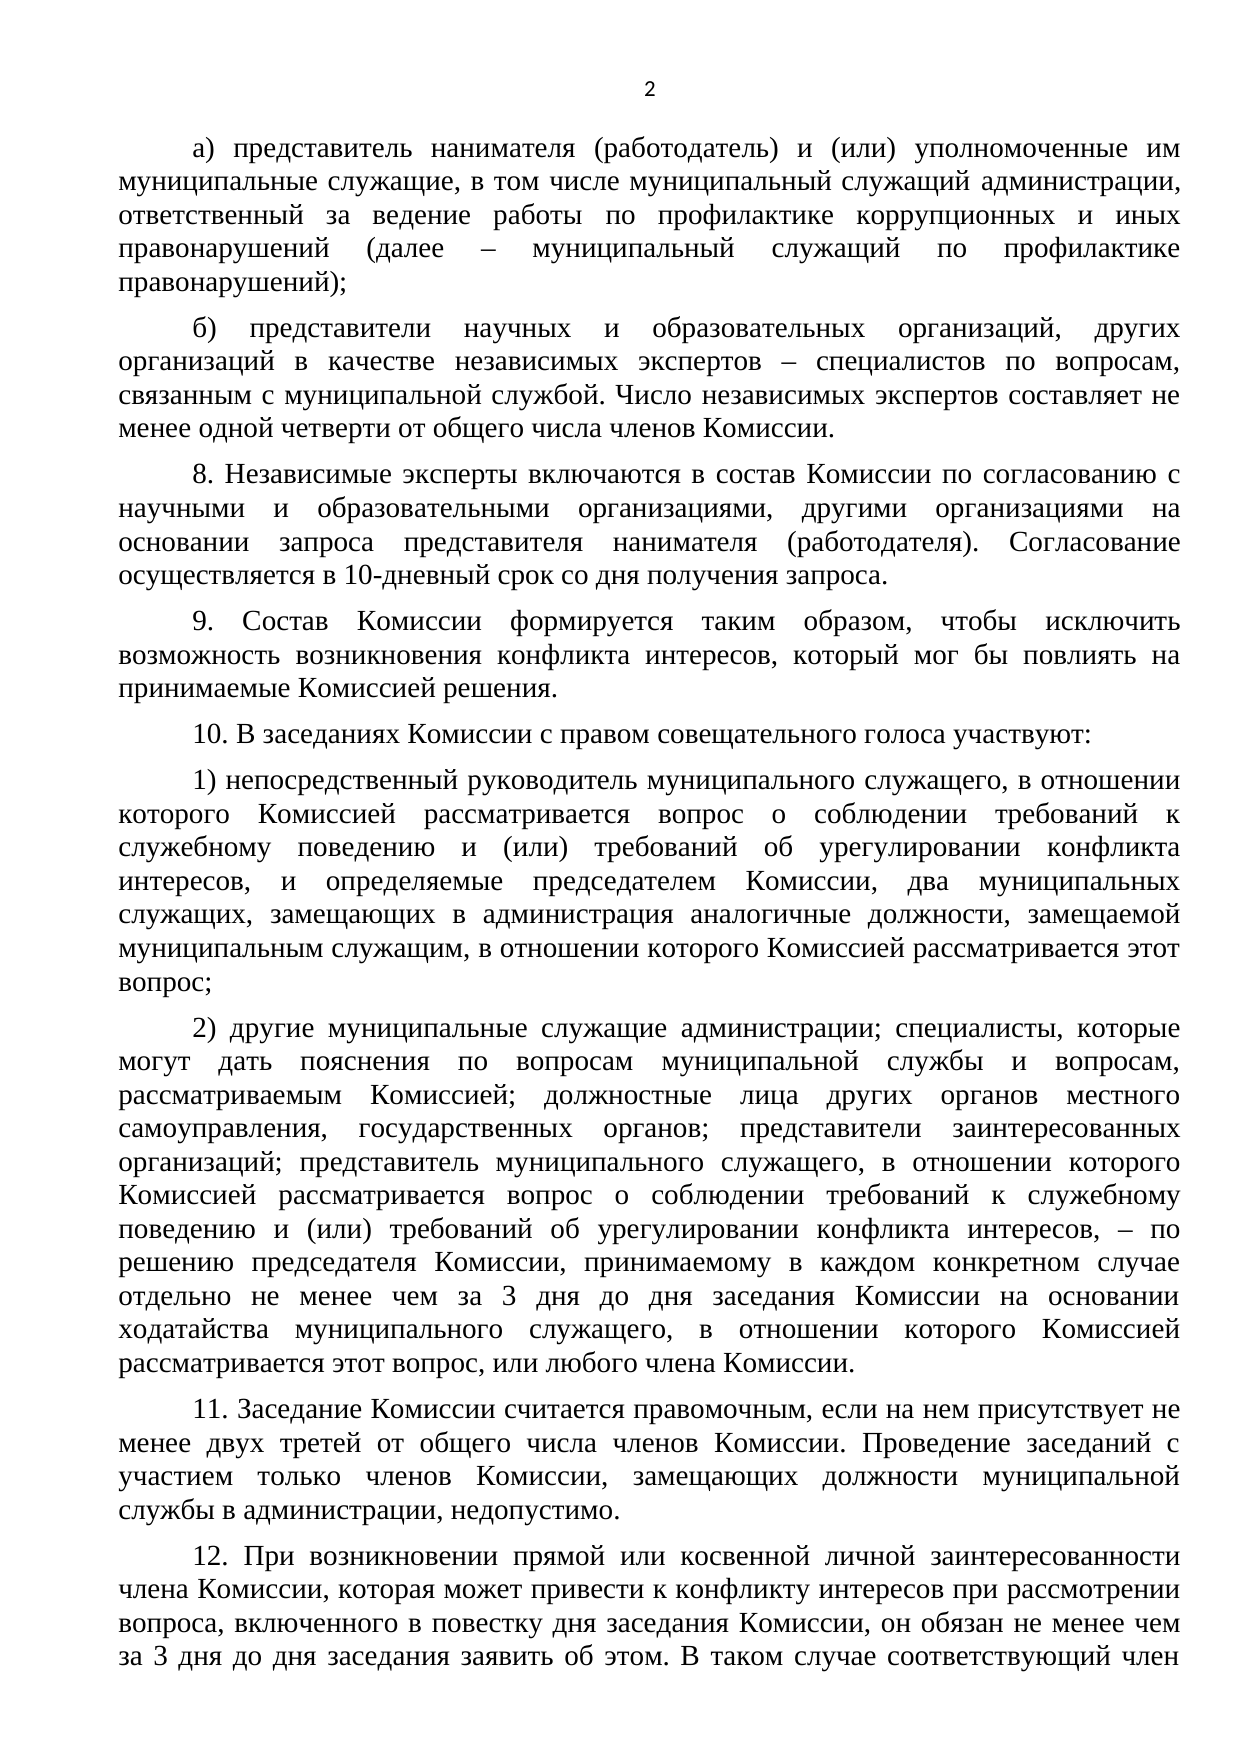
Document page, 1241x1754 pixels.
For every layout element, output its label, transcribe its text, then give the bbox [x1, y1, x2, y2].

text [118, 1538, 1181, 1672]
text 2) другие муниципальные служащие администрации; специалисты, которые могут дать пояснения по вопросам муниципальной службы и вопросам, рассматриваемым Комиссией; должностные лица других органов местного самоуправления, государственных органов; представители заинтересованных организаций; представитель муниципального служащего, в отношении которого Комиссией рассматривается вопрос о соблюдении требований к служебному поведению и (или) требований об урегулировании конфликта интересов, – по решению председателя Комиссии, принимаемому в каждом конкретном случае отдельно не менее чем за 3 дня до дня заседания Комиссии на основании ходатайства муниципального служащего, в отношении которого Комиссией рассматривается этот вопрос, или любого члена Комиссии. [118, 1010, 1181, 1379]
text 8. Независимые эксперты включаются в состав Комиссии по согласованию с научными и образовательными организациями, другими организациями на основании запроса представителя нанимателя (работодателя). Согласование осуществляется в 10-дневный срок со дня получения запроса. [118, 457, 1181, 591]
text 9. Состав Комиссии формируется таким образом, чтобы исключить возможность возникновения конфликта интересов, который мог бы повлиять на принимаемые Комиссией решения. [118, 603, 1181, 704]
text 10. В заседаниях Комиссии с правом совещательного голоса участвуют: [118, 716, 1181, 750]
text а) представитель нанимателя (работодатель) и (или) уполномоченные им муниципальные служащие, в том числе муниципальный служащий администрации, ответственный за ведение работы по профилактике коррупционных и иных правонарушений (далее – муниципальный служащий по профилактике правонарушений); [118, 130, 1181, 297]
text б) представители научных и образовательных организаций, других организаций в качестве независимых экспертов – специалистов по вопросам, связанным с муниципальной службой. Число независимых экспертов составляет не менее одной четверти от общего числа членов Комиссии. [118, 310, 1181, 444]
text 11. Заседание Комиссии считается правомочным, если на нем присутствует не менее двух третей от общего числа членов Комиссии. Проведение заседаний с участием только членов Комиссии, замещающих должности муниципальной службы в администрации, недопустимо. [118, 1391, 1181, 1525]
text 1) непосредственный руководитель муниципального служащего, в отношении которого Комиссией рассматривается вопрос о соблюдении требований к служебному поведению и (или) требований об урегулировании конфликта интересов, и определяемые председателем Комиссии, два муниципальных служащих, замещающих в администрация аналогичные должности, замещаемой муниципальным служащим, в отношении которого Комиссией рассматривается этот вопрос; [118, 762, 1181, 997]
